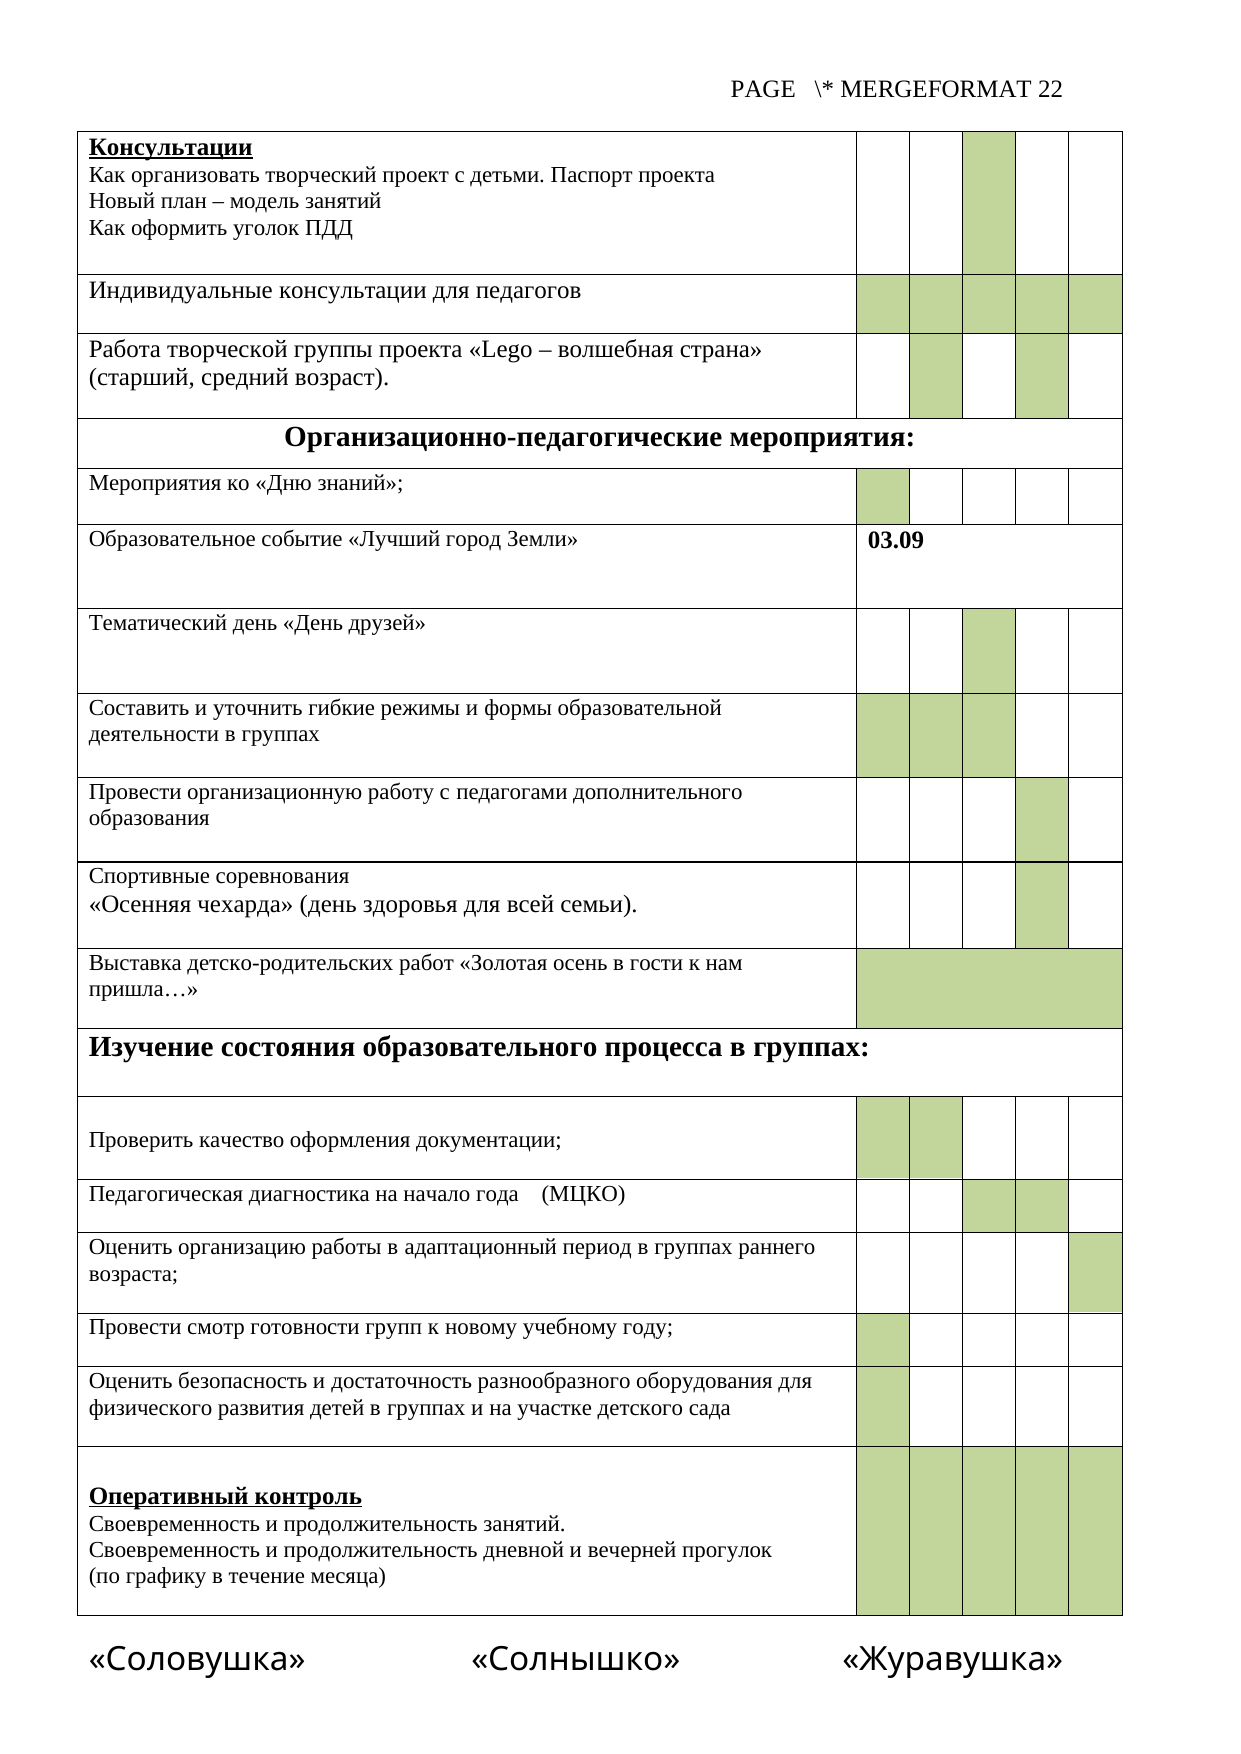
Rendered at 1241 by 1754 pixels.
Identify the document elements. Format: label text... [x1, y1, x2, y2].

table_cell [910, 609, 962, 693]
table_cell [1016, 863, 1068, 948]
table_cell Спортивные соревнования «Осенняя чехарда» (день здоровья для всей семьи). [78, 863, 856, 948]
table_cell [857, 609, 909, 693]
table_cell [963, 1447, 1015, 1615]
table_cell [1069, 609, 1122, 693]
table_cell [1069, 1314, 1122, 1366]
table_cell Оперативный контроль Своевременность и продолжительность занятий. Своевременность и продолжительность дневной и вечерней прогулок (по графику в течение месяца) [78, 1447, 856, 1615]
table_cell [1016, 334, 1068, 418]
table_cell [1016, 1180, 1068, 1232]
table_cell [857, 1180, 909, 1232]
table_cell [1069, 1180, 1122, 1232]
table_cell [910, 1097, 962, 1178]
table_cell [963, 1097, 1015, 1178]
table_cell [963, 334, 1015, 418]
table_cell [857, 132, 909, 274]
table_cell [1016, 609, 1068, 693]
table_cell Организационно-педагогические мероприятия: [78, 419, 1122, 468]
table_cell [857, 334, 909, 418]
table_cell [910, 1447, 962, 1615]
table_cell [1069, 1447, 1122, 1615]
table_cell [857, 949, 1122, 1028]
table_cell [910, 694, 962, 777]
table_cell [910, 1367, 962, 1446]
table_cell [1016, 1367, 1068, 1446]
table_cell [910, 334, 962, 418]
table_cell [1016, 275, 1068, 333]
table_cell [910, 863, 962, 948]
table_cell [910, 1233, 962, 1312]
table_cell [963, 275, 1015, 333]
table_cell [963, 1314, 1015, 1366]
table_cell [963, 1367, 1015, 1446]
table_cell Провести организационную работу с педагогами дополнительного образования [78, 778, 856, 861]
table_cell [910, 1314, 962, 1366]
table_cell [857, 1367, 909, 1446]
table_cell 03.09 [857, 525, 1122, 608]
table_cell [1016, 132, 1068, 274]
table_cell Работа творческой группы проекта «Lego – волшебная страна» (старший, средний возраст). [78, 334, 856, 418]
table_cell [857, 1097, 909, 1178]
table_cell Образовательное событие «Лучший город Земли» [78, 525, 856, 608]
table_cell [1016, 469, 1068, 524]
table_cell Оценить безопасность и достаточность разнообразного оборудования для физического развития детей в группах и на участке детского сада [78, 1367, 856, 1446]
table_cell [857, 1447, 909, 1615]
table_cell Мероприятия ко «Дню знаний»; [78, 469, 856, 524]
table_cell Изучение состояния образовательного процесса в группах: [78, 1029, 1122, 1096]
table_cell [910, 132, 962, 274]
table_cell Педагогическая диагностика на начало года (МЦКО) [78, 1180, 856, 1232]
table_cell [1069, 275, 1122, 333]
table_cell [1016, 694, 1068, 777]
table_cell [857, 275, 909, 333]
table_cell [857, 1314, 909, 1366]
table_cell [910, 778, 962, 861]
table_cell Выставка детско-родительских работ «Золотая осень в гости к нам пришла…» [78, 949, 856, 1028]
table_cell Консультации Как организовать творческий проект с детьми. Паспорт проекта Новый план – модель занятий Как оформить уголок ПДД [78, 132, 856, 274]
table_cell Индивидуальные консультации для педагогов [78, 275, 856, 333]
table_cell [910, 469, 962, 524]
table_cell [1069, 334, 1122, 418]
table_cell Оценить организацию работы в адаптационный период в группах раннего возраста; [78, 1233, 856, 1312]
table_cell Провести смотр готовности групп к новому учебному году; [78, 1314, 856, 1366]
table_cell [1069, 694, 1122, 777]
table_cell [1069, 1367, 1122, 1446]
table_cell [963, 778, 1015, 861]
table_cell [857, 469, 909, 524]
table_cell [1016, 778, 1068, 861]
table_cell Составить и уточнить гибкие режимы и формы образовательной деятельности в группах [78, 694, 856, 777]
table_cell [1016, 1097, 1068, 1178]
table_cell [963, 863, 1015, 948]
table_cell [963, 609, 1015, 693]
table_cell [963, 694, 1015, 777]
table_cell [1016, 1233, 1068, 1312]
table_cell [910, 1180, 962, 1232]
table_cell [857, 694, 909, 777]
table_cell [1016, 1314, 1068, 1366]
table_cell [963, 132, 1015, 274]
table_cell [857, 863, 909, 948]
table_cell [963, 1180, 1015, 1232]
table_cell [1069, 132, 1122, 274]
table_cell [963, 1233, 1015, 1312]
table_cell [1069, 863, 1122, 948]
table_cell [1069, 1097, 1122, 1178]
table_cell Проверить качество оформления документации; [78, 1097, 856, 1178]
table_cell Тематический день «День друзей» [78, 609, 856, 693]
table_cell [963, 469, 1015, 524]
table_cell [910, 275, 962, 333]
table_cell [857, 778, 909, 861]
table_cell [1069, 1233, 1122, 1312]
table_cell [857, 1233, 909, 1312]
table_cell [1069, 469, 1122, 524]
table_cell [1069, 778, 1122, 861]
table_cell [1016, 1447, 1068, 1615]
